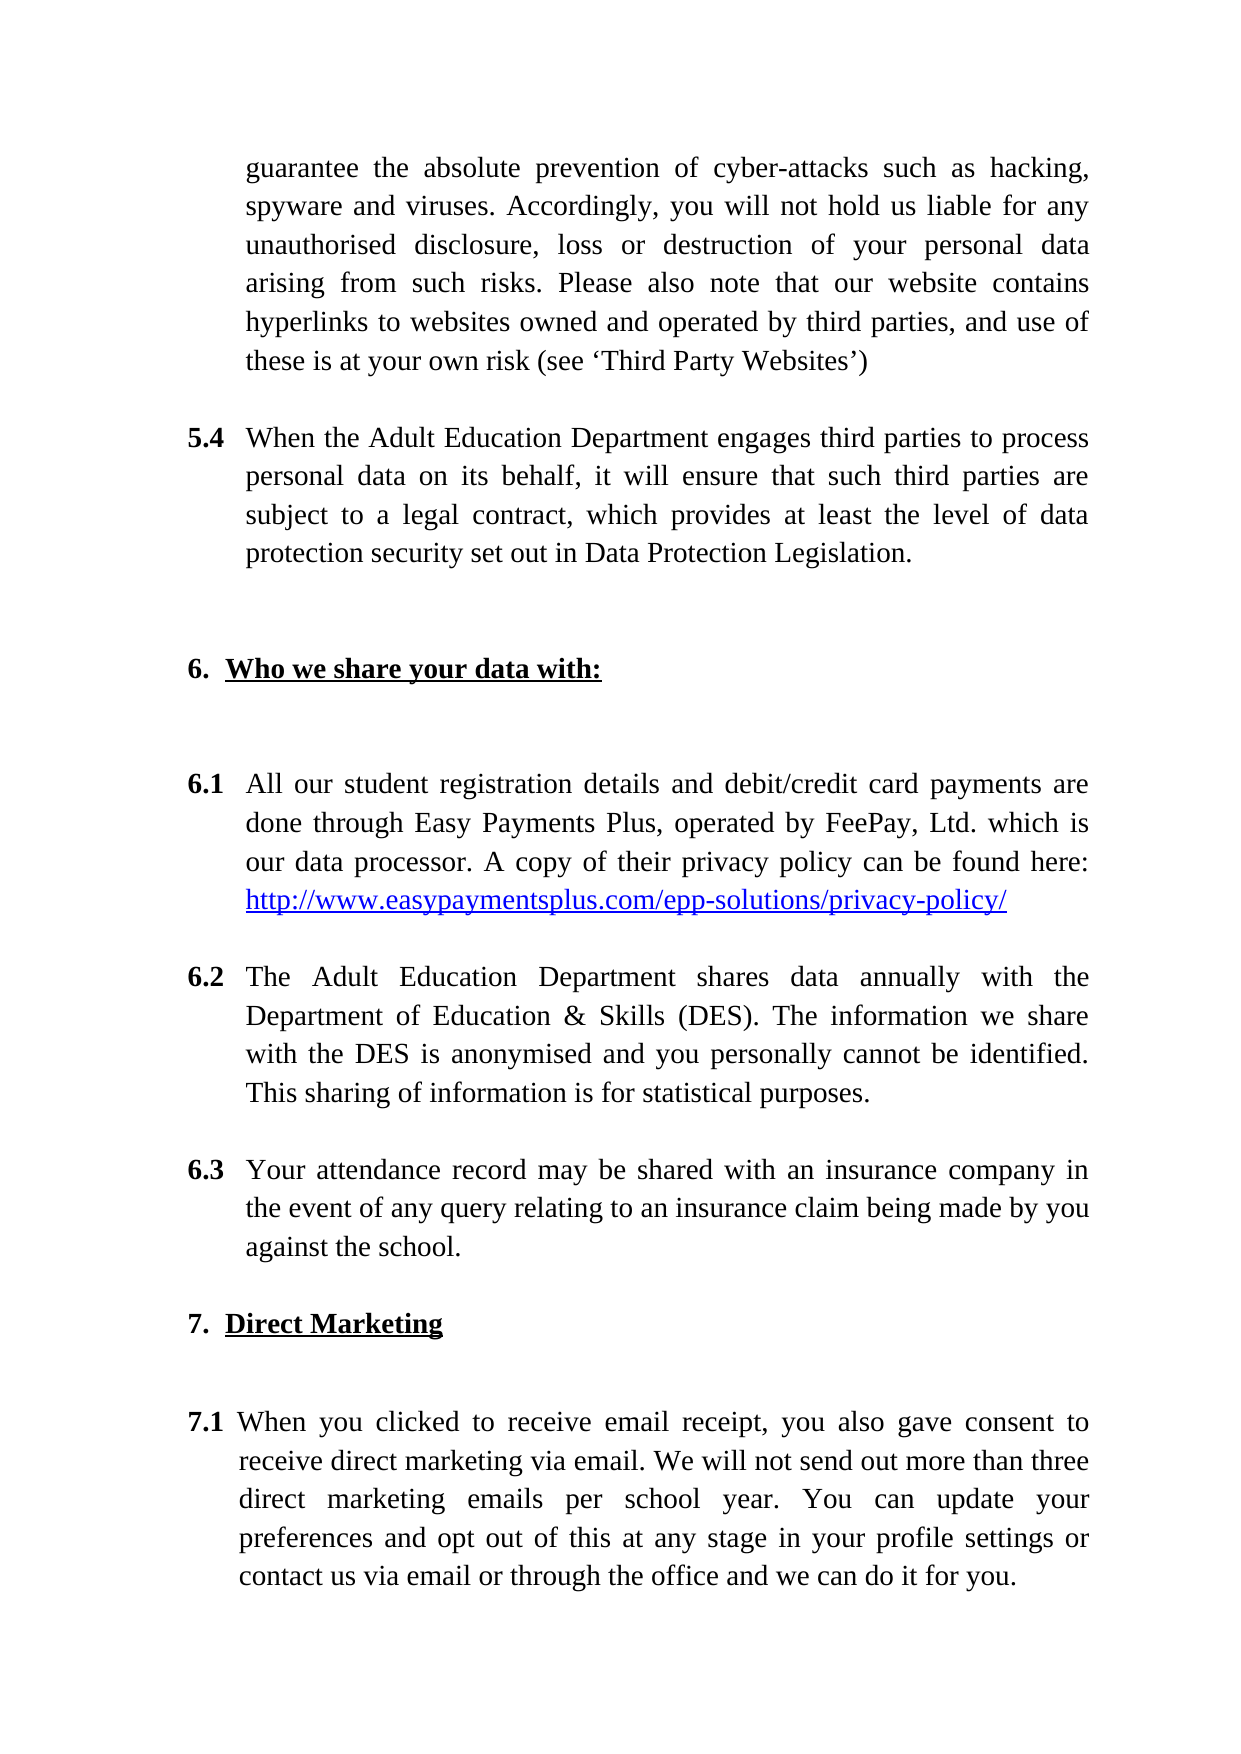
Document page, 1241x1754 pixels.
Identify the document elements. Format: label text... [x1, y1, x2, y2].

list Who we share your data with: [187, 651, 1090, 684]
list Your attendance record may be shared with an insurance company in the event of any query relating to an insurance claim being made by you against the school. [187, 1152, 1090, 1263]
list The Adult Education Department shares data annually with the Department of Education & Skills (DES). The information we share with the DES is anonymised and you personally cannot be identified. This sharing of information is for statistical purposes. [187, 959, 1090, 1108]
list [187, 150, 1090, 376]
text 7.1 When you clicked to receive email receipt, you also gave consent to receive direct marketing via email. We will not send out more than three direct marketing emails per school year. You can update your preferences and opt out of this at any stage in your profile settings or contact us via email or through the office and we can do it for you. [187, 1404, 1090, 1592]
list When the Adult Education Department engages third parties to process personal data on its behalf, it will ensure that such third parties are subject to a legal contract, which provides at least the level of data protection security set out in Data Protection Legislation. [187, 420, 1090, 569]
list Direct Marketing [187, 1306, 1090, 1340]
list All our student registration details and debit/credit card payments are done through Easy Payments Plus, operated by FeePay, Ltd. which is our data processor. A copy of their privacy policy can be found here: http://www.easypaymentsplus.com/epp-solutions/privacy-policy/ [187, 767, 1090, 916]
